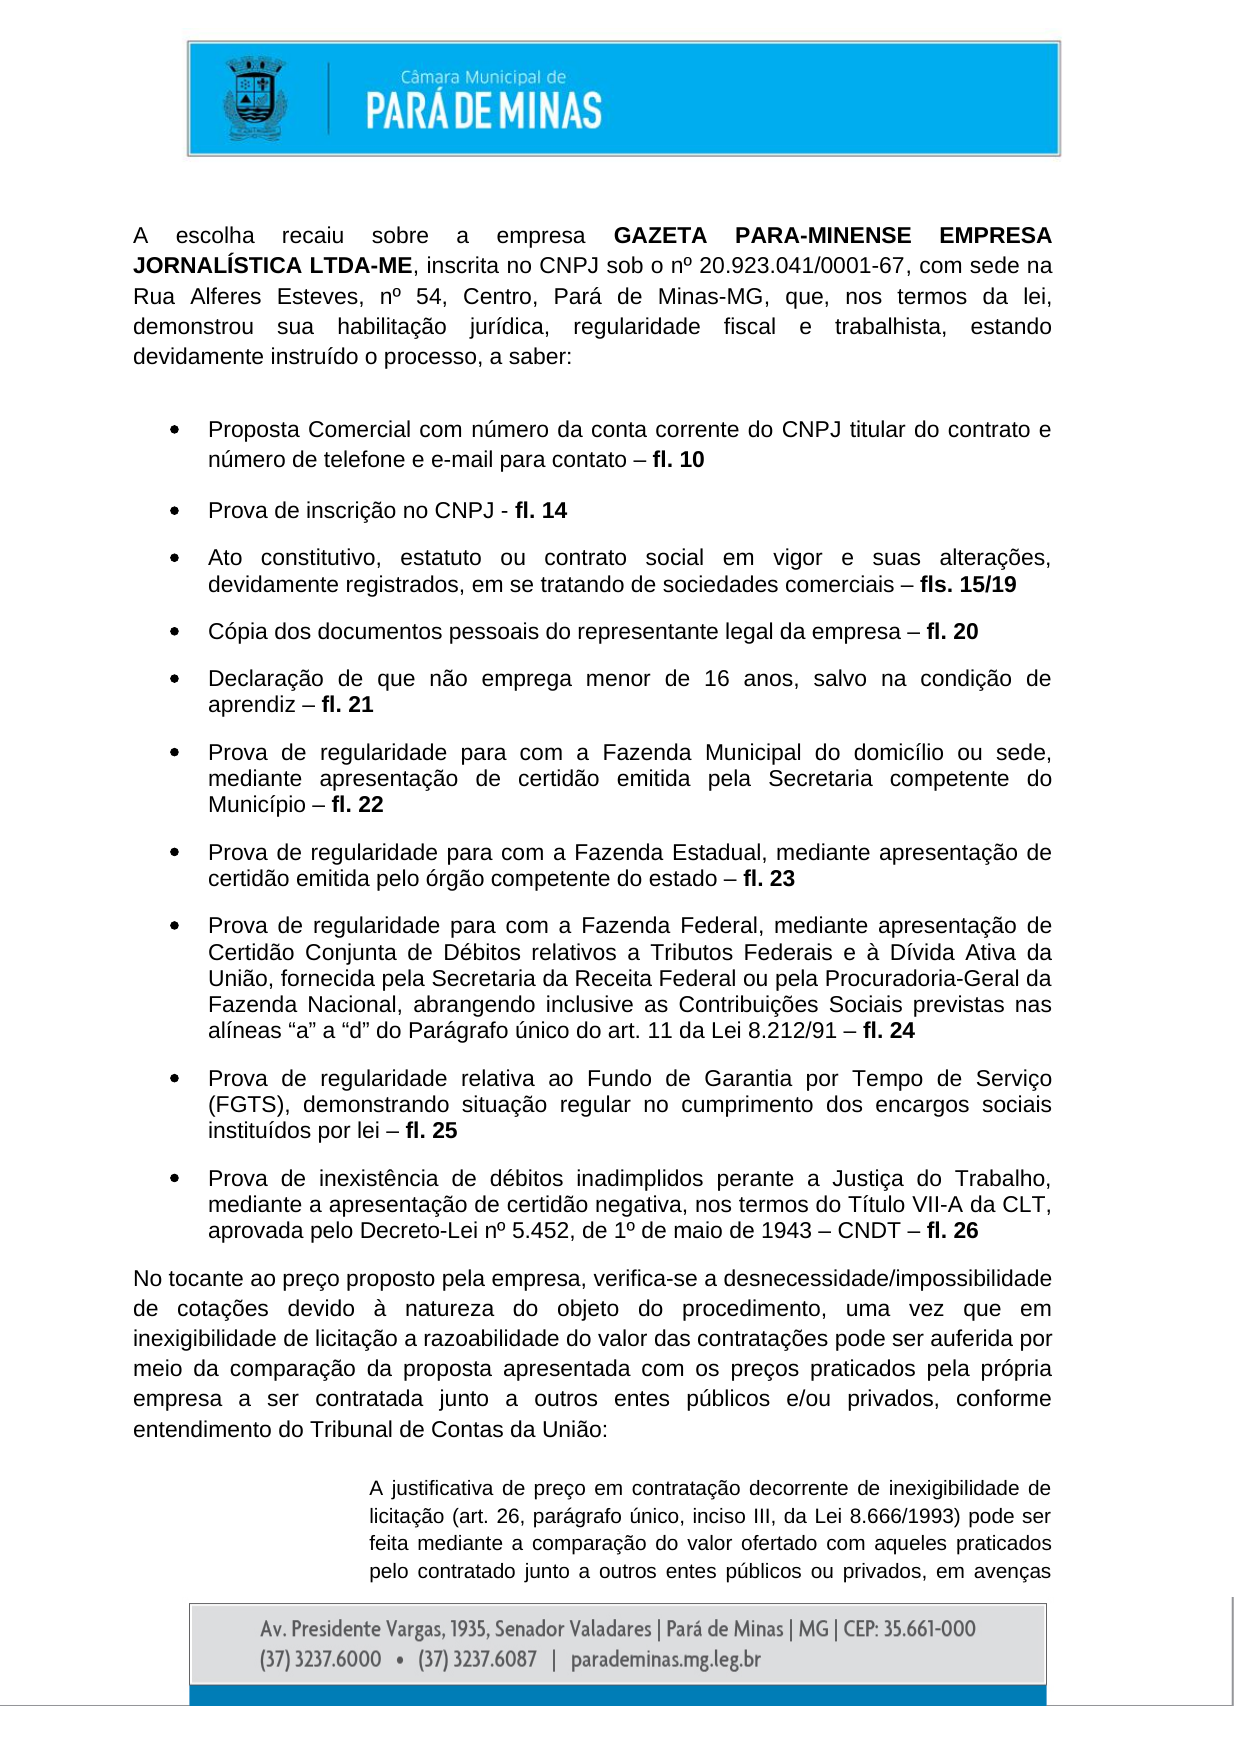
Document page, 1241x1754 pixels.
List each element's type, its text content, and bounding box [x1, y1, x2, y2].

text A escolha recaiu sobre a empresa GAZETA PARA-MINENSE EMPRESA JORNALÍSTICA LTDA-ME, inscrita no CNPJ sob o nº 20.923.041/0001-67, com sede na Rua Alferes Esteves, nº 54, Centro, Pará de Minas-MG, que, nos termos da lei, demonstrou sua habilitação jurídica, regularidade fiscal e trabalhista, estando devidamente instruído o processo, a saber: [133, 222, 1053, 369]
picture [0, 1597, 1238, 1706]
list Ato constitutivo, estatuto ou contrato social em vigor e suas alterações, devidamente registrados, em se tratando de sociedades comerciais – fls. 15/19 [170, 544, 1053, 597]
list Prova de inscrição no CNPJ - fl. 14 [170, 497, 1053, 523]
list Prova de regularidade para com a Fazenda Municipal do domicílio ou sede, mediante apresentação de certidão emitida pela Secretaria competente do Município – fl. 22 [170, 739, 1053, 818]
list Prova de inexistência de débitos inadimplidos perante a Justiça do Trabalho, mediante a apresentação de certidão negativa, nos termos do Título VII-A da CLT, aprovada pelo Decreto-Lei nº 5.452, de 1º de maio de 1943 – CNDT – fl. 26 [170, 1164, 1053, 1244]
list Prova de regularidade relativa ao Fundo de Garantia por Tempo de Serviço (FGTS), demonstrando situação regular no cumprimento dos encargos sociais instituídos por lei – fl. 25 [170, 1065, 1053, 1144]
list Cópia dos documentos pessoais do representante legal da empresa – fl. 20 [170, 618, 1053, 644]
list Proposta Comercial com número da conta corrente do CNPJ titular do contrato e número de telefone e e-mail para contato – fl. 10 [170, 416, 1053, 472]
picture [0, 28, 1241, 163]
text No tocante ao preço proposto pela empresa, verifica-se a desnecessidade/impossibilidade de cotações devido à natureza do objeto do procedimento, uma vez que em inexigibilidade de licitação a razoabilidade do valor das contratações pode ser auferida por meio da comparação da proposta apresentada com os preços praticados pela própria empresa a ser contratada junto a outros entes públicos e/ou privados, conforme entendimento do Tribunal de Contas da União: [133, 1264, 1053, 1442]
list Declaração de que não emprega menor de 16 anos, salvo na condição de aprendiz – fl. 21 [170, 665, 1053, 718]
list Prova de regularidade para com a Fazenda Estadual, mediante apresentação de certidão emitida pelo órgão competente do estado – fl. 23 [170, 838, 1053, 891]
list Prova de regularidade para com a Fazenda Federal, mediante apresentação de Certidão Conjunta de Débitos relativos a Tributos Federais e à Dívida Ativa da União, fornecida pela Secretaria da Receita Federal ou pela Procuradoria-Geral da Fazenda Nacional, abrangendo inclusive as Contribuições Sociais previstas nas alíneas “a” a “d” do Parágrafo único do art. 11 da Lei 8.212/91 – fl. 24 [170, 912, 1053, 1044]
